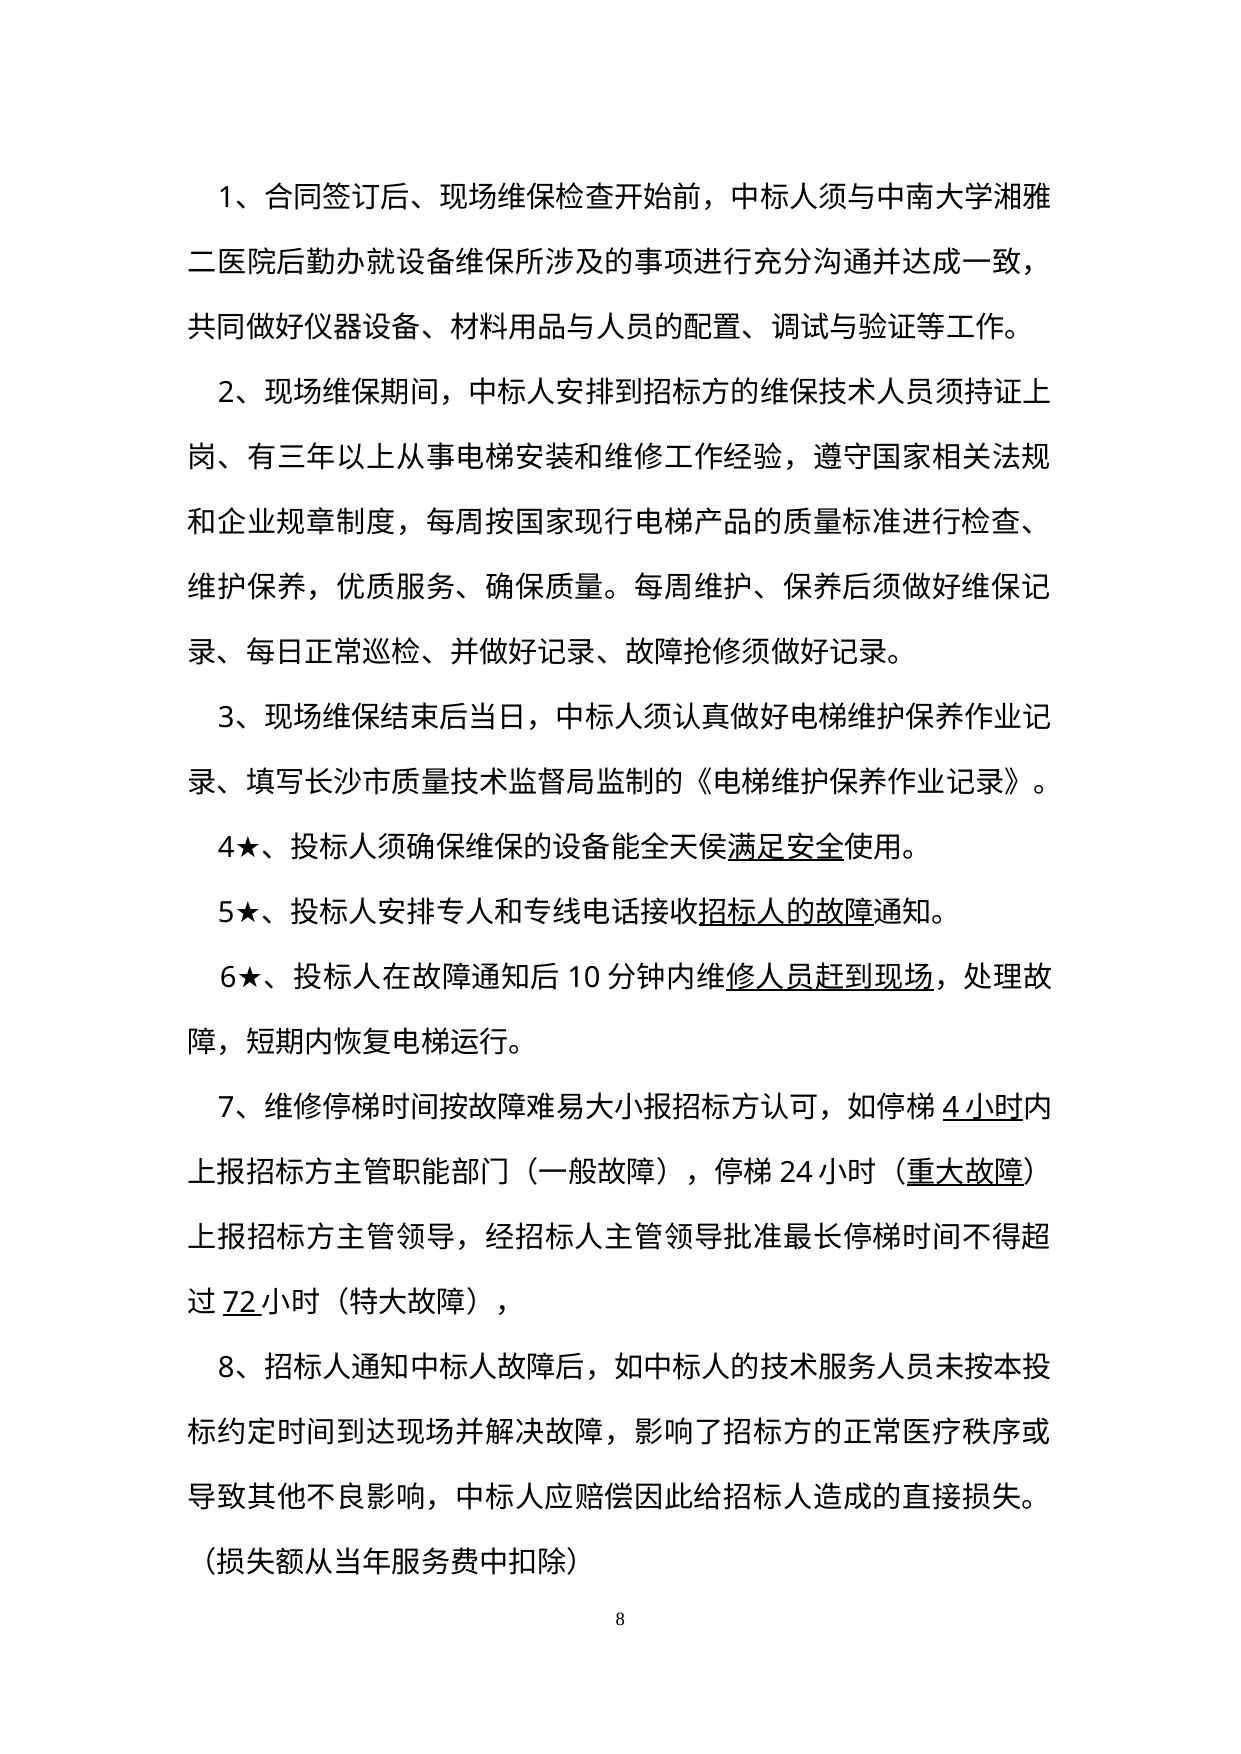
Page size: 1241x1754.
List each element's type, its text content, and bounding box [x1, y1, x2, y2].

text 8、招标人通知中标人故障后，如中标人的技术服务人员未按本投标约定时间到达现场并解决故障，影响了招标方的正常医疗秩序或导致其他不良影响，中标人应赔偿因此给招标人造成的直接损失。（损失额从当年服务费中扣除） [187, 1332, 1053, 1592]
text 5★、投标人安排专人和专线电话接收招标人的故障通知。 [187, 877, 1053, 942]
text 2、现场维保期间，中标人安排到招标方的维保技术人员须持证上岗、有三年以上从事电梯安装和维修工作经验，遵守国家相关法规和企业规章制度，每周按国家现行电梯产品的质量标准进行检查、维护保养，优质服务、确保质量。每周维护、保养后须做好维保记录、每日正常巡检、并做好记录、故障抢修须做好记录。 [187, 357, 1053, 682]
text 4★、投标人须确保维保的设备能全天侯满足安全使用。 [187, 812, 1053, 877]
text 7、维修停梯时间按故障难易大小报招标方认可，如停梯4小时内上报招标方主管职能部门（一般故障），停梯24小时（重大故障）上报招标方主管领导，经招标人主管领导批准最长停梯时间不得超过72小时（特大故障）， [187, 1072, 1053, 1332]
text 6★、投标人在故障通知后10分钟内维修人员赶到现场，处理故障，短期内恢复电梯运行。 [187, 942, 1053, 1072]
text 3、现场维保结束后当日，中标人须认真做好电梯维护保养作业记录、填写长沙市质量技术监督局监制的《电梯维护保养作业记录》。 [187, 682, 1053, 812]
text 1、合同签订后、现场维保检查开始前，中标人须与中南大学湘雅二医院后勤办就设备维保所涉及的事项进行充分沟通并达成一致，共同做好仪器设备、材料用品与人员的配置、调试与验证等工作。 [187, 162, 1053, 357]
